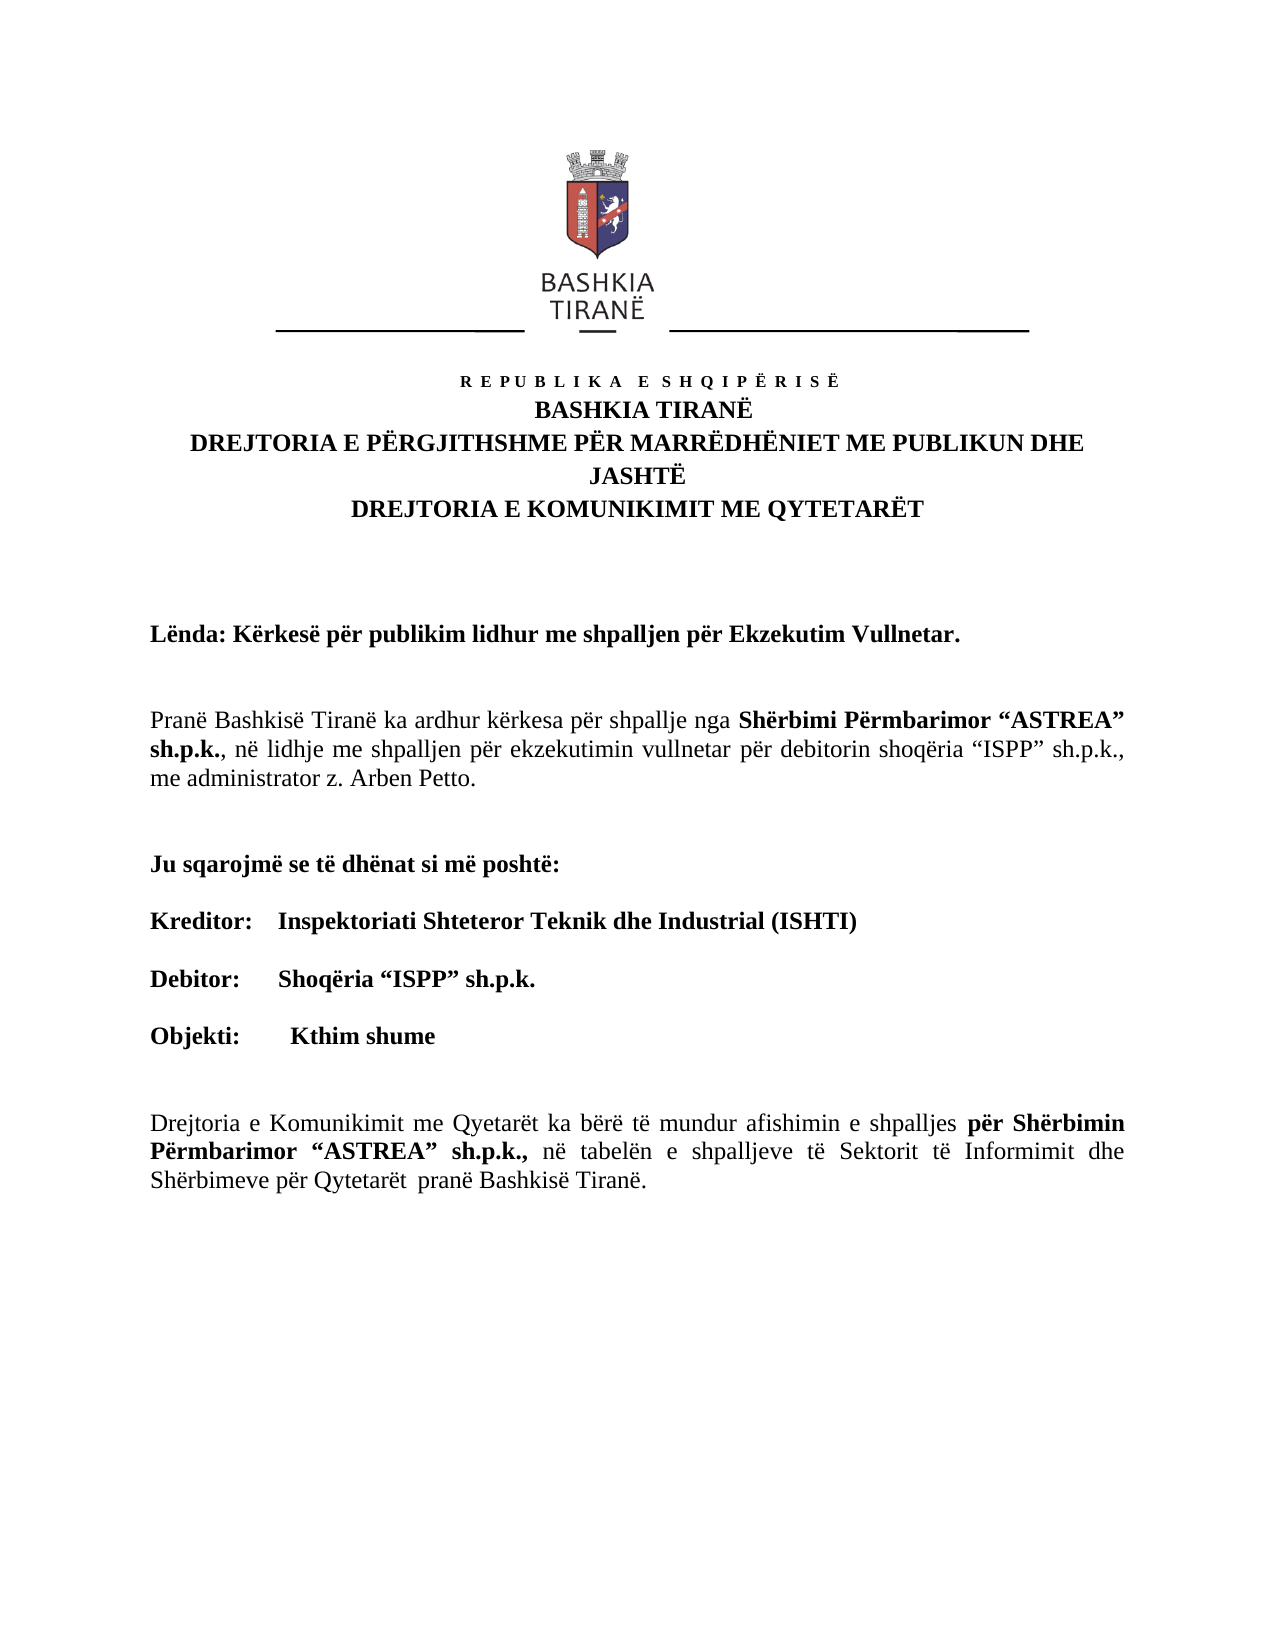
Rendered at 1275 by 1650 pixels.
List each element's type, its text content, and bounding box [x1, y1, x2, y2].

text Pranë Bashkisë Tiranë ka ardhur kërkesa për shpallje nga Shërbimi Përmbarimor “ASTREA” sh.p.k., në lidhje me shpalljen për ekzekutimin vullnetar për debitorin shoqëria “ISPP” sh.p.k., me administrator z. Arben Petto. [150, 705, 1125, 791]
text Ju sqarojmë se të dhënat si më poshtë: [150, 849, 1125, 878]
text Drejtoria e Komunikimit me Qyetarët ka bërë të mundur afishimin e shpalljes për Shërbimin Përmbarimor “ASTREA” sh.p.k., në tabelën e shpalljeve të Sektorit të Informimit dhe Shërbimeve për Qytetarët pranë Bashkisë Tiranë. [150, 1108, 1125, 1194]
text Lënda: Kërkesë për publikim lidhur me shpalljen për Ekzekutim Vullnetar. [150, 619, 1125, 648]
text R E P U B L I K A E S H Q I P Ë R I S Ë BASHKIA TIRANË DREJTORIA E PËRGJITHSHME PËR MARRËDHËNIET ME PUBLIKUN DHE JASHTË DREJTORIA E KOMUNIKIMIT ME QYTETARËT [150, 372, 1125, 523]
text Objekti: Kthim shume [150, 1021, 1125, 1050]
text Kreditor: Inspektoriati Shteteror Teknik dhe Industrial (ISHTI) [150, 906, 1125, 935]
text Debitor: Shoqëria “ISPP” sh.p.k. [150, 964, 1125, 993]
picture [483, 120, 719, 366]
